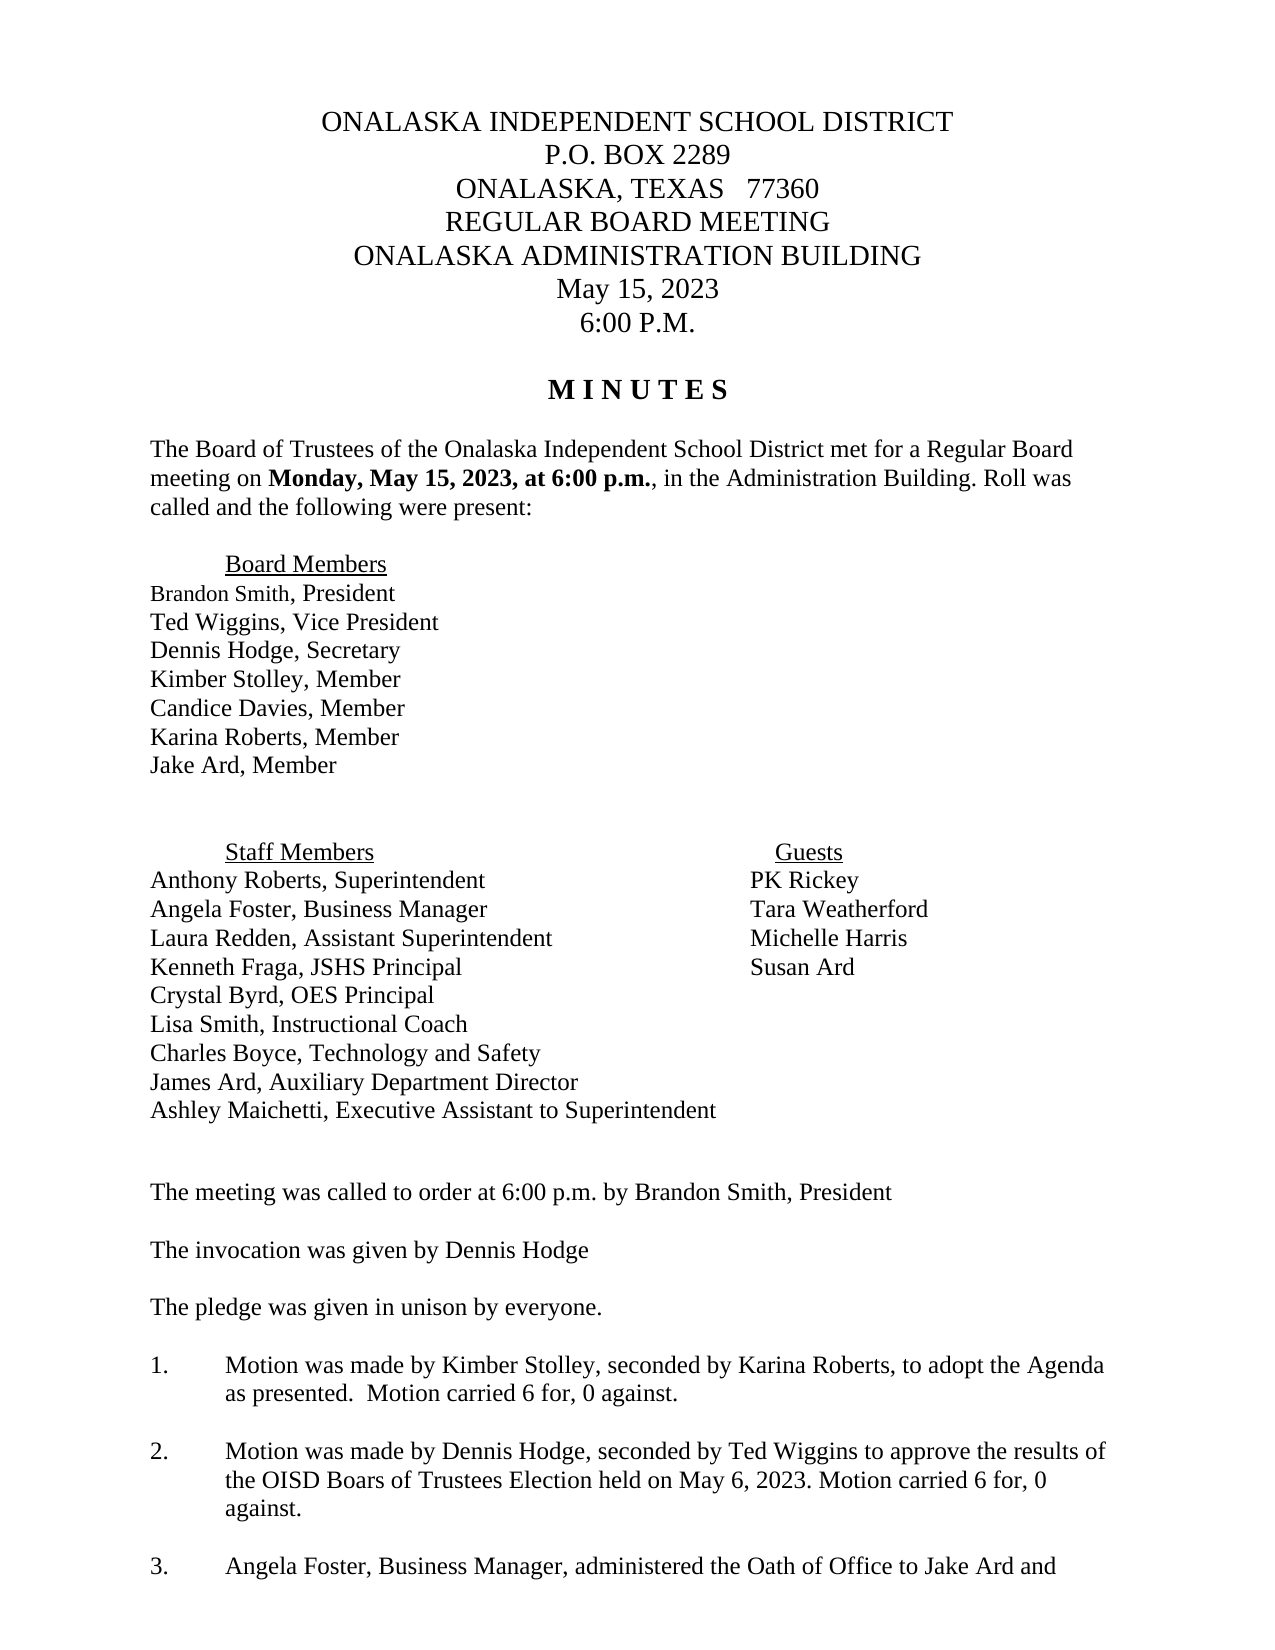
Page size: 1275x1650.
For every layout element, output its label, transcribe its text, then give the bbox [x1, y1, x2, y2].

subtitle Board Members [150, 549, 1125, 578]
text P.O. BOX 2289 [150, 137, 1125, 171]
subtitle Brandon Smith, President [150, 578, 1125, 607]
text 1. Motion was made by Kimber Stolley, seconded by Karina Roberts, to adopt the Agenda as presented. Motion carried 6 for, 0 against. [150, 1350, 1125, 1407]
subtitle Ted Wiggins, Vice President [150, 607, 1125, 636]
text James Ard, Auxiliary Department Director [150, 1067, 1125, 1096]
text 2. Motion was made by Dennis Hodge, seconded by Ted Wiggins to approve the results of the OISD Boars of Trustees Election held on May 6, 2023. Motion carried 6 for, 0 against. [150, 1436, 1125, 1522]
text Angela Foster, Business Manager Tara Weatherford [150, 894, 1125, 923]
text Ashley Maichetti, Executive Assistant to Superintendent [150, 1096, 1125, 1124]
text ONALASKA ADMINISTRATION BUILDING [150, 238, 1125, 271]
text Kimber Stolley, Member [150, 664, 1125, 693]
text The pledge was given in unison by everyone. [150, 1292, 1125, 1321]
text Staff Members Guests [150, 837, 1125, 866]
text The meeting was called to order at 6:00 p.m. by Brandon Smith, President [150, 1177, 1125, 1206]
text ONALASKA, TEXAS 77360 [150, 171, 1125, 204]
text M I N U T E S [150, 372, 1125, 406]
text REGULAR BOARD MEETING [150, 204, 1125, 238]
text The invocation was given by Dennis Hodge [150, 1235, 1125, 1263]
text May 15, 2023 [150, 271, 1125, 305]
text Charles Boyce, Technology and Safety [150, 1038, 1125, 1067]
text The Board of Trustees of the Onalaska Independent School District met for a Regular Board meeting on Monday, May 15, 2023, at 6:00 p.m., in the . Roll was called and the following were present: [150, 434, 1125, 521]
text Candice Davies, Member [150, 693, 1125, 722]
text Kenneth Fraga, JSHS Principal Susan Ard [150, 952, 1125, 981]
text Jake Ard, Member [150, 751, 1125, 779]
text Anthony Roberts, Superintendent PK Rickey [150, 866, 1125, 894]
text ONALASKA INDEPENDENT SCHOOL DISTRICT [150, 104, 1125, 137]
text 6:00 P.M. [150, 305, 1125, 338]
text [150, 1551, 1125, 1580]
text Karina Roberts, Member [150, 722, 1125, 751]
text Crystal Byrd, OES Principal [150, 981, 1125, 1009]
text Lisa Smith, Instructional Coach [150, 1009, 1125, 1038]
text Laura Redden, Assistant Superintendent Michelle Harris [150, 923, 1125, 952]
text Dennis Hodge, Secretary [150, 636, 1125, 664]
